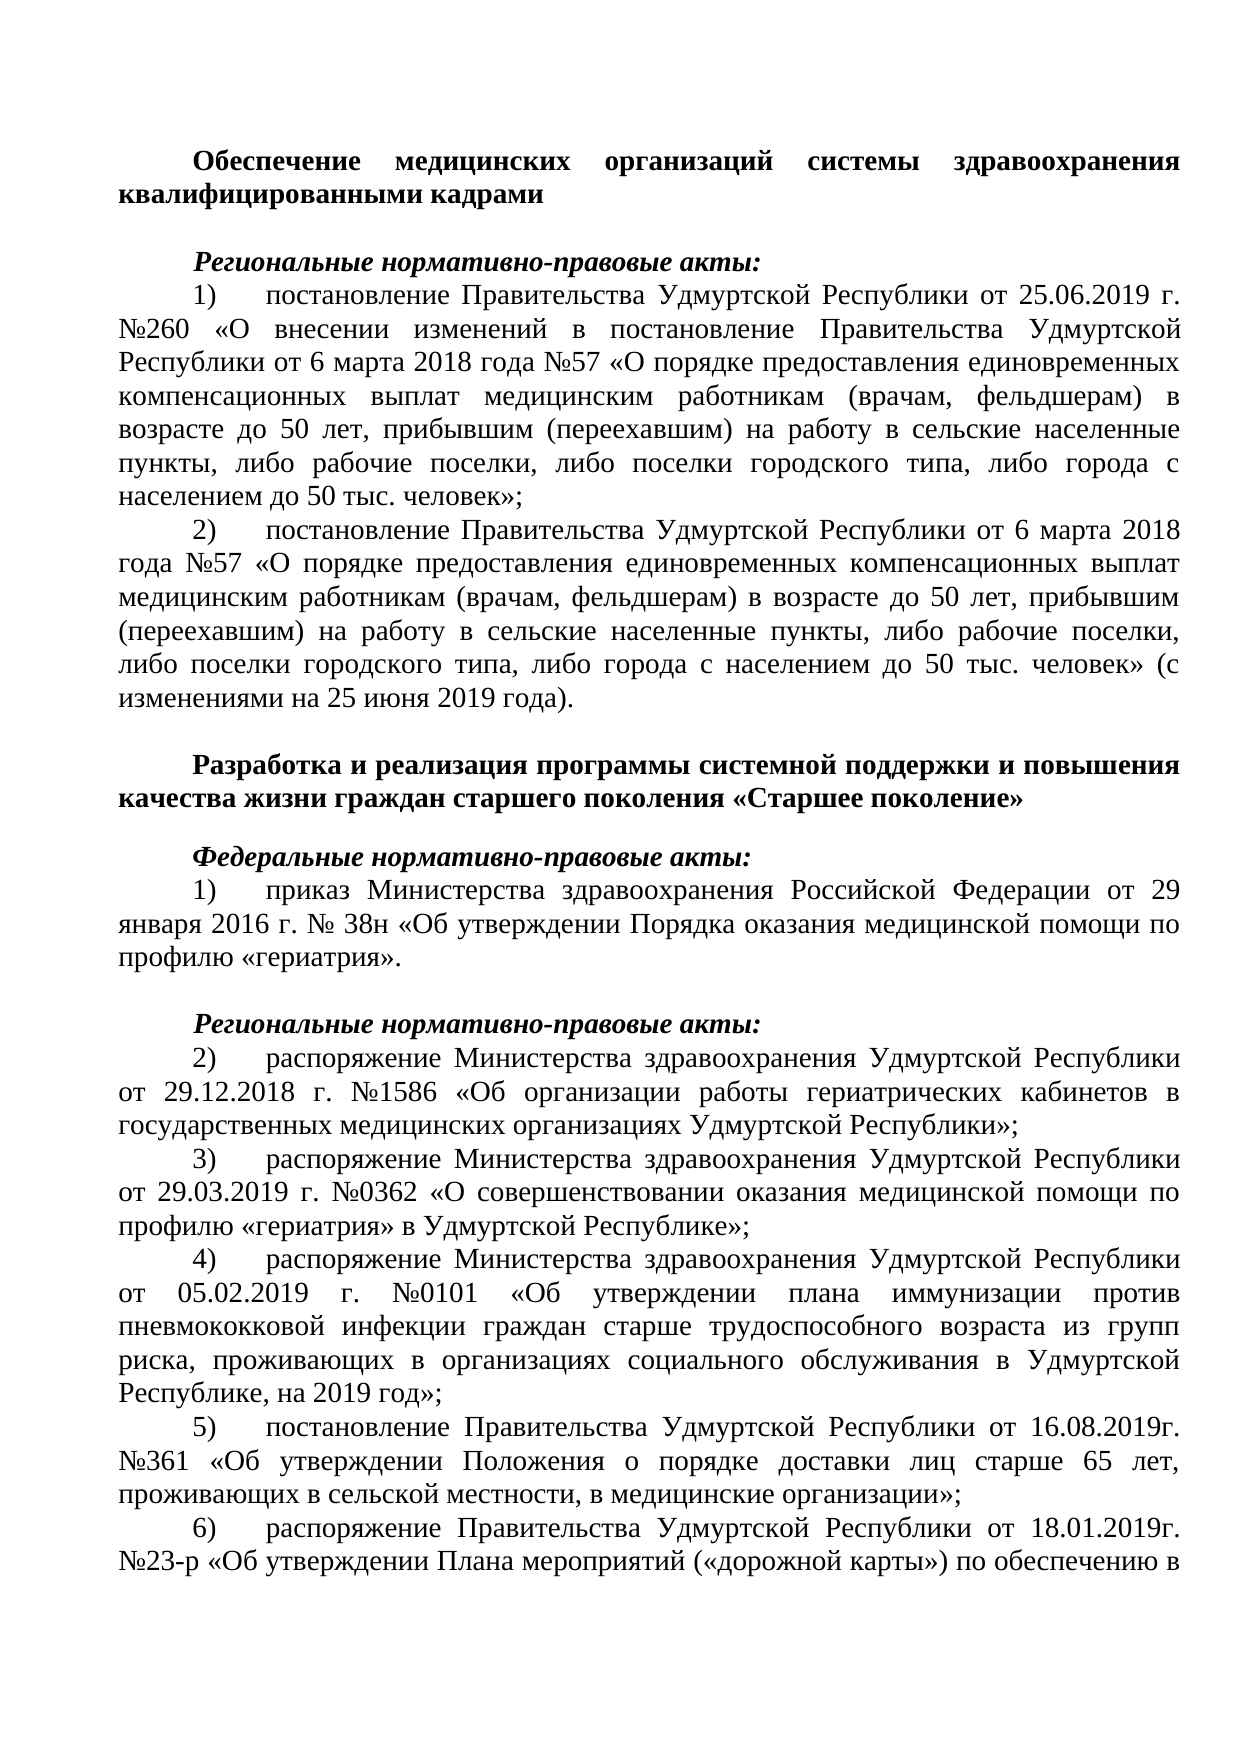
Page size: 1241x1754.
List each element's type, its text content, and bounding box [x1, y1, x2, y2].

list постановление Правительства Удмуртской Республики от 25.06.2019 г. №260 «О внесении изменений в постановление Правительства Удмуртской Республики от 6 марта 2018 года №57 «О порядке предоставления единовременных компенсационных выплат медицинским работникам (врачам, фельдшерам) в возрасте до 50 лет, прибывшим (переехавшим) на работу в сельские населенные пункты, либо рабочие поселки, либо поселки городского типа, либо города с населением до 50 тыс. человек»; [118, 277, 1181, 512]
list постановление Правительства Удмуртской Республики от 16.08.2019г. №361 «Об утверждении Положения о порядке доставки лиц старше 65 лет, проживающих в сельской местности, в медицинские организации»; [118, 1409, 1181, 1510]
list Региональные нормативно-правовые акты: [193, 1007, 1181, 1040]
list распоряжение Министерства здравоохранения Удмуртской Республики от 29.03.2019 г. №0362 «О совершенствовании оказания медицинской помощи по профилю «гериатрия» в Удмуртской Республике»; [118, 1141, 1181, 1241]
text Федеральные нормативно-правовые акты: [118, 839, 1181, 872]
list распоряжение Министерства здравоохранения Удмуртской Республики от 29.12.2018 г. №1586 «Об организации работы гериатрических кабинетов в государственных медицинских организациях Удмуртской Республики»; [118, 1040, 1181, 1141]
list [118, 1510, 1181, 1577]
list постановление Правительства Удмуртской Республики от 6 марта 2018 года №57 «О порядке предоставления единовременных компенсационных выплат медицинским работникам (врачам, фельдшерам) в возрасте до 50 лет, прибывшим (переехавшим) на работу в сельские населенные пункты, либо рабочие поселки, либо поселки городского типа, либо города с населением до 50 тыс. человек» (с изменениями на 25 июня 2019 года). [118, 512, 1181, 713]
list Обеспечение медицинских организаций системы здравоохранения квалифицированными кадрами [118, 143, 1181, 210]
list Региональные нормативно-правовые акты: [193, 244, 1181, 277]
list распоряжение Министерства здравоохранения Удмуртской Республики от 05.02.2019 г. №0101 «Об утверждении плана иммунизации против пневмококковой инфекции граждан старше трудоспособного возраста из групп риска, проживающих в организациях социального обслуживания в Удмуртской Республике, на 2019 год»; [118, 1241, 1181, 1409]
list приказ Министерства здравоохранения Российской Федерации от 29 января 2016 г. № 38н «Об утверждении Порядка оказания медицинской помощи по профилю «гериатрия». [118, 872, 1181, 973]
list Разработка и реализация программы системной поддержки и повышения качества жизни граждан старшего поколения «Старшее поколение» [118, 747, 1181, 814]
